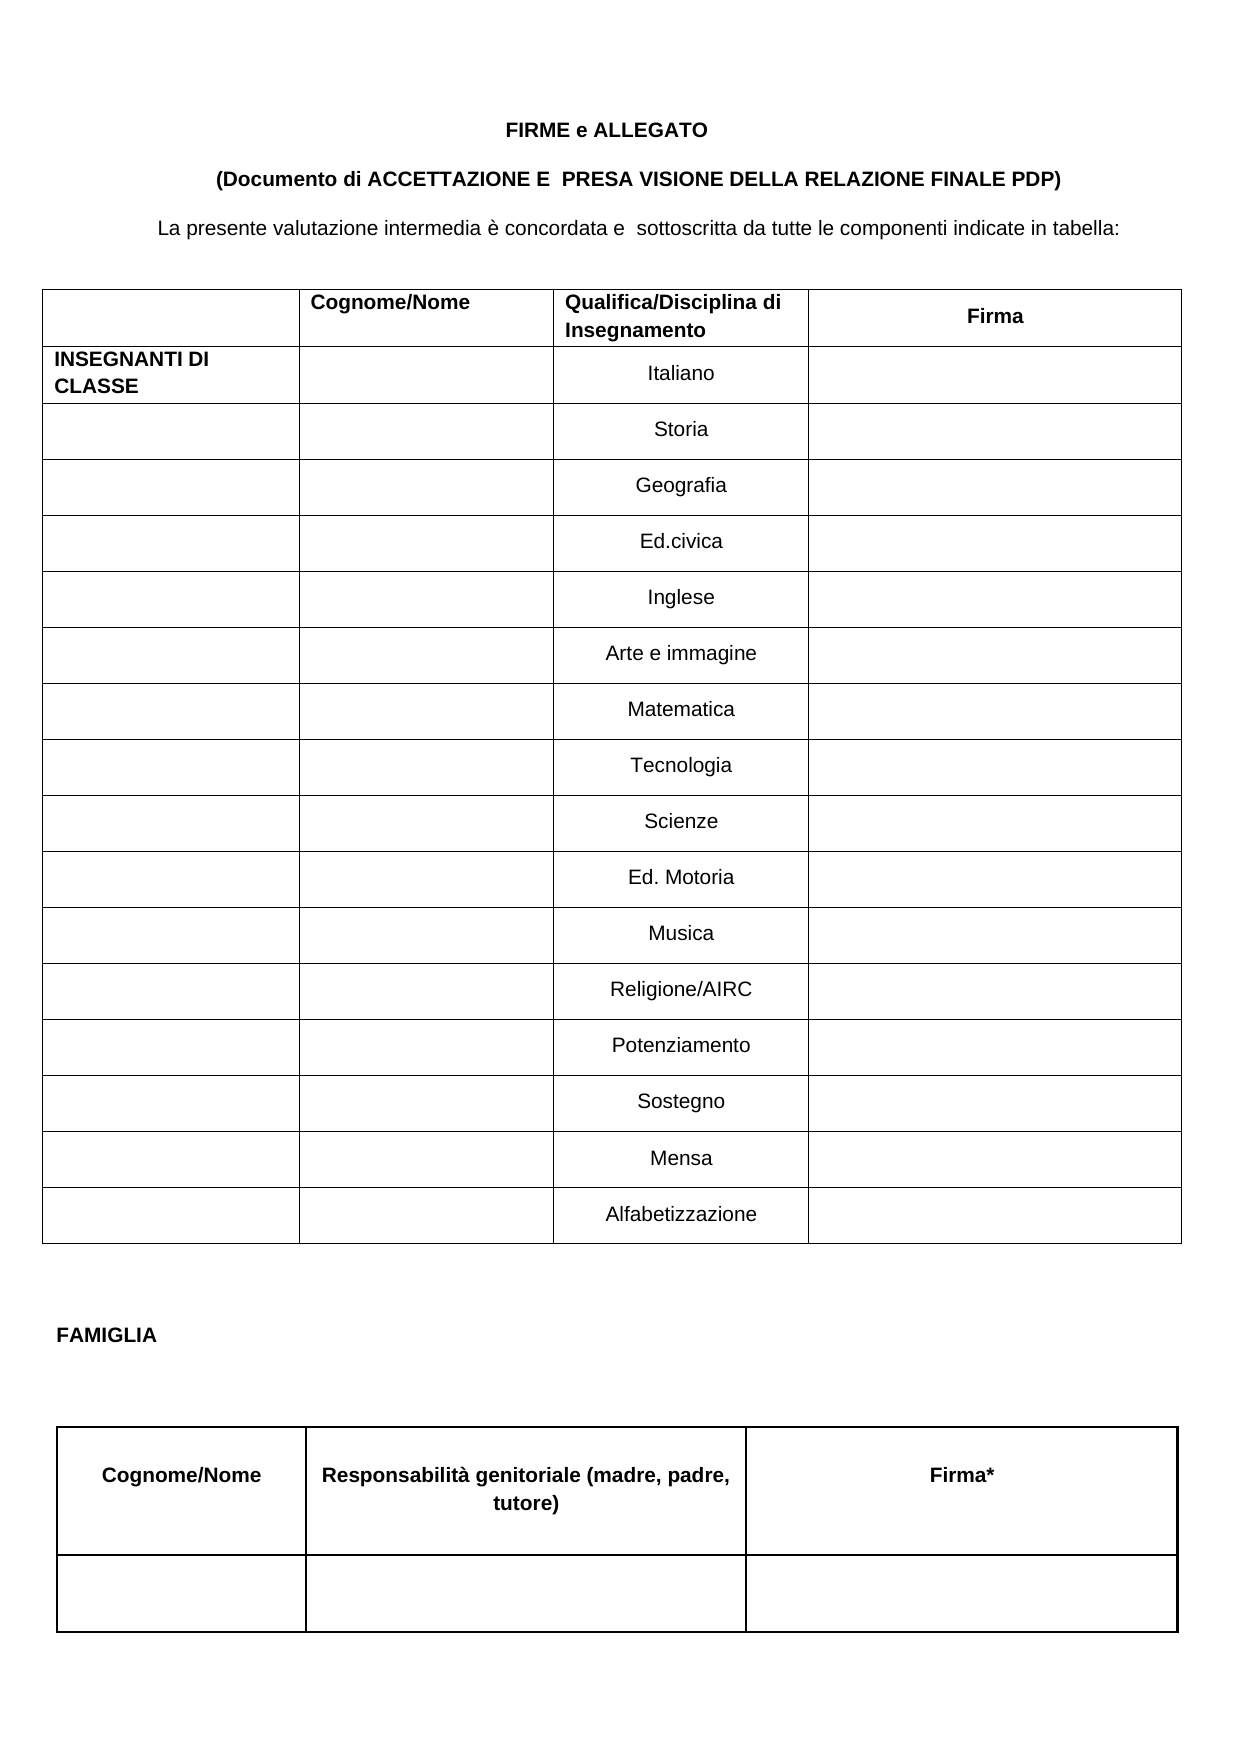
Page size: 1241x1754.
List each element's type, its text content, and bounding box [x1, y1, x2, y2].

table_cell [809, 628, 1181, 683]
table_header Cognome/Nome [300, 290, 553, 346]
table_cell [300, 404, 553, 458]
table_cell [300, 347, 553, 402]
table_cell [809, 1020, 1181, 1075]
table_cell Potenziamento [554, 1020, 808, 1075]
table_cell [809, 684, 1181, 739]
table_cell Geografia [554, 460, 808, 514]
text FAMIGLIA [56, 1323, 1221, 1347]
table_cell [43, 572, 299, 627]
table_cell Inglese [554, 572, 808, 627]
table_cell [43, 1020, 299, 1075]
table_cell [300, 684, 553, 739]
table_cell [809, 516, 1181, 571]
table_cell [43, 460, 299, 514]
table_cell INSEGNANTI DI CLASSE [43, 347, 299, 402]
table_cell [809, 740, 1181, 795]
table_cell Matematica [554, 684, 808, 739]
text La presente valutazione intermedia è concordata e sottoscritta da tutte le componenti indicate in tabella: [56, 216, 1221, 240]
table_cell [307, 1556, 745, 1631]
table_cell [43, 628, 299, 683]
table_cell [809, 1132, 1181, 1187]
table_cell [300, 796, 553, 851]
table_cell [58, 1556, 305, 1631]
table_cell [809, 347, 1181, 402]
table_cell [809, 1188, 1181, 1243]
table_cell [43, 1076, 299, 1131]
text FIRME e ALLEGATO [56, 118, 1157, 142]
table_header Firma* [747, 1428, 1176, 1554]
table_cell [300, 740, 553, 795]
table_cell [300, 516, 553, 571]
table_cell [43, 684, 299, 739]
table_cell Alfabetizzazione [554, 1188, 808, 1243]
table_cell [747, 1556, 1176, 1631]
table_cell [43, 852, 299, 907]
table_cell Italiano [554, 347, 808, 402]
table_cell Ed. Motoria [554, 852, 808, 907]
table_cell [809, 852, 1181, 907]
table_cell [43, 516, 299, 571]
table_cell Ed.civica [554, 516, 808, 571]
table_cell [300, 908, 553, 963]
table_header Cognome/Nome [58, 1428, 305, 1554]
table_cell [809, 908, 1181, 963]
table_cell Arte e immagine [554, 628, 808, 683]
table_cell [300, 628, 553, 683]
table_cell Tecnologia [554, 740, 808, 795]
table_cell [300, 460, 553, 514]
table_cell Sostegno [554, 1076, 808, 1131]
table_cell [809, 796, 1181, 851]
text (Documento di ACCETTAZIONE E PRESA VISIONE DELLA RELAZIONE FINALE PDP) [56, 167, 1221, 191]
table_cell [300, 1132, 553, 1187]
table_cell Storia [554, 404, 808, 458]
table_cell [809, 572, 1181, 627]
table_cell Mensa [554, 1132, 808, 1187]
table_cell [300, 964, 553, 1019]
table_cell [809, 404, 1181, 458]
table_header [43, 290, 299, 346]
table_cell [809, 460, 1181, 514]
table_cell [300, 572, 553, 627]
table_cell [43, 1188, 299, 1243]
table_cell [300, 852, 553, 907]
table_cell [43, 908, 299, 963]
table_cell [300, 1020, 553, 1075]
table_header Qualifica/Disciplina di Insegnamento [554, 290, 808, 346]
table_cell [43, 796, 299, 851]
table_header Firma [809, 290, 1181, 346]
table_cell Scienze [554, 796, 808, 851]
table_cell Religione/AIRC [554, 964, 808, 1019]
table_cell [809, 964, 1181, 1019]
table_cell [300, 1188, 553, 1243]
table_cell [43, 964, 299, 1019]
table_header Responsabilità genitoriale (madre, padre, tutore) [307, 1428, 745, 1554]
table_cell [809, 1076, 1181, 1131]
table_cell [43, 740, 299, 795]
table_cell [43, 1132, 299, 1187]
table_cell [43, 404, 299, 458]
table_cell Musica [554, 908, 808, 963]
table_cell [300, 1076, 553, 1131]
